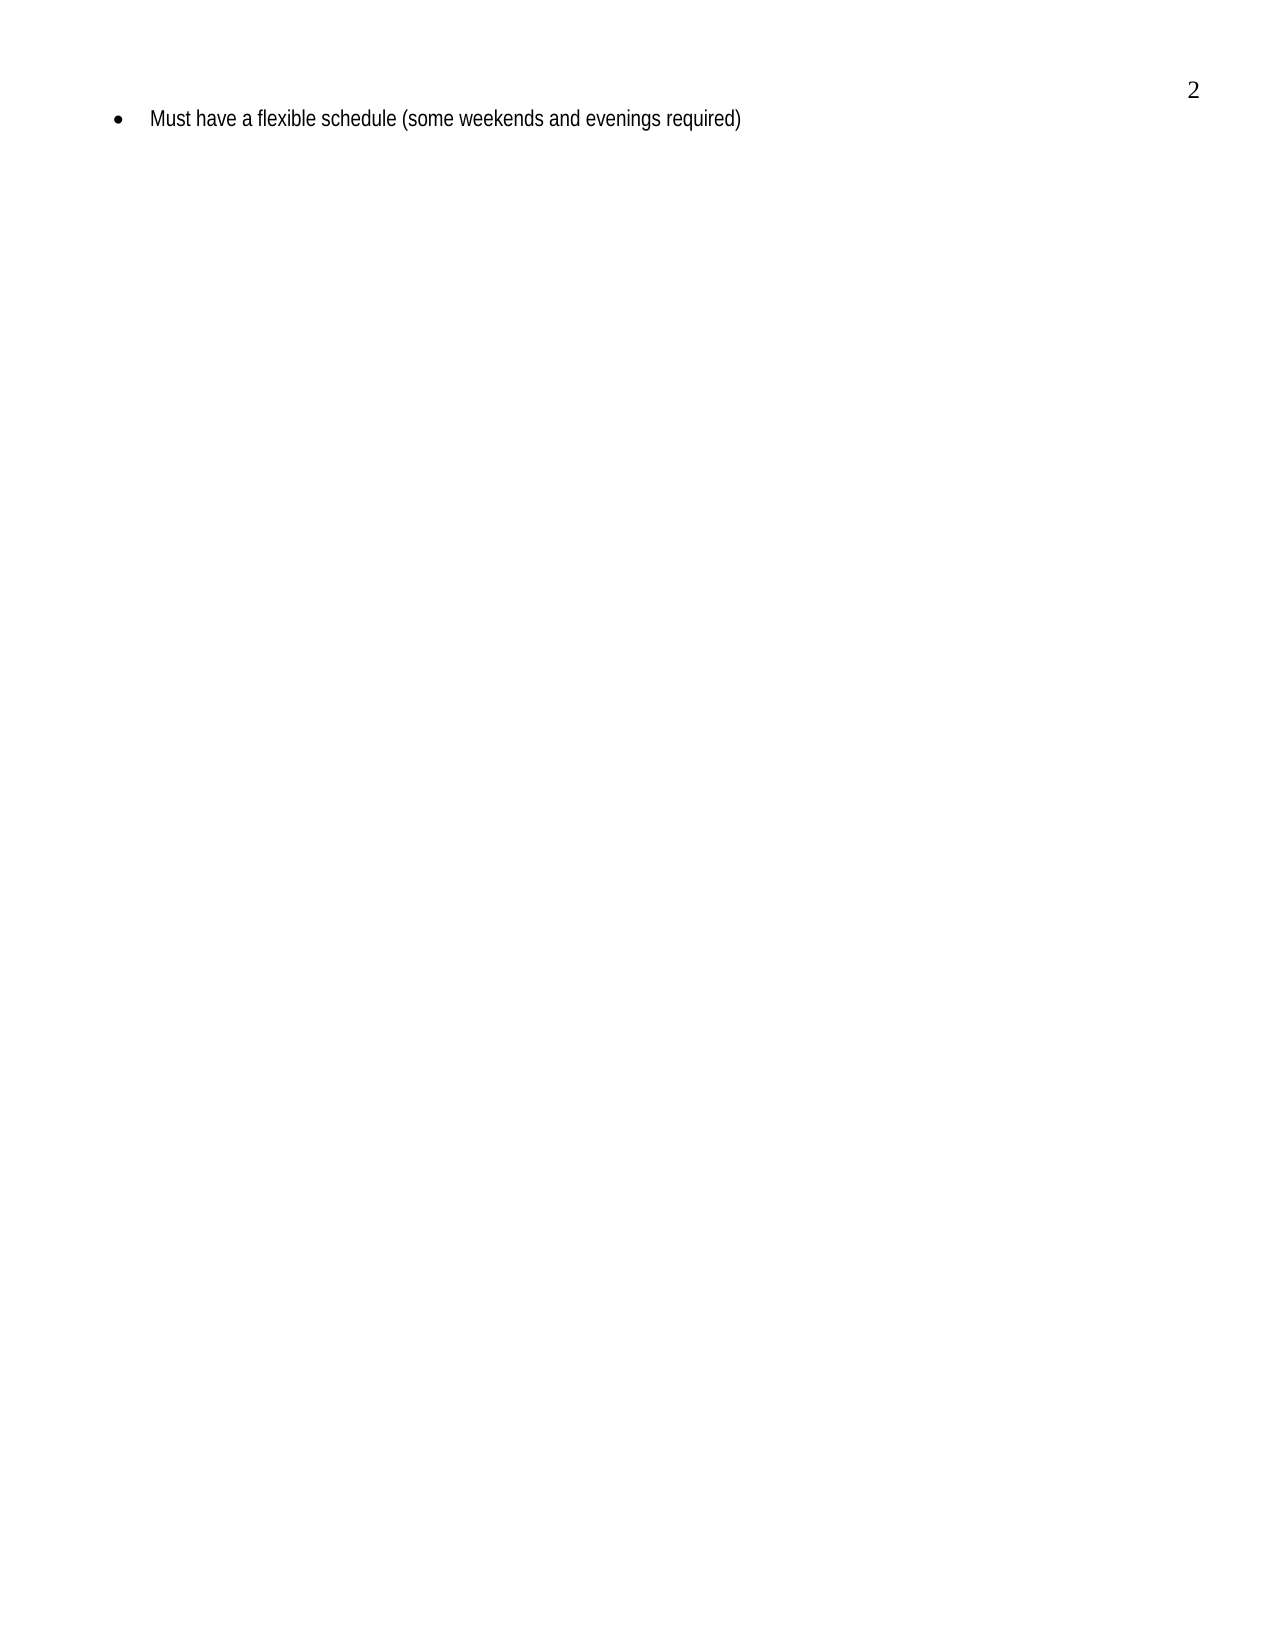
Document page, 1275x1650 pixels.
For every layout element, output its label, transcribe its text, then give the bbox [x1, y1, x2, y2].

list Must have a flexible schedule (some weekends and evenings required) [112, 104, 1200, 132]
